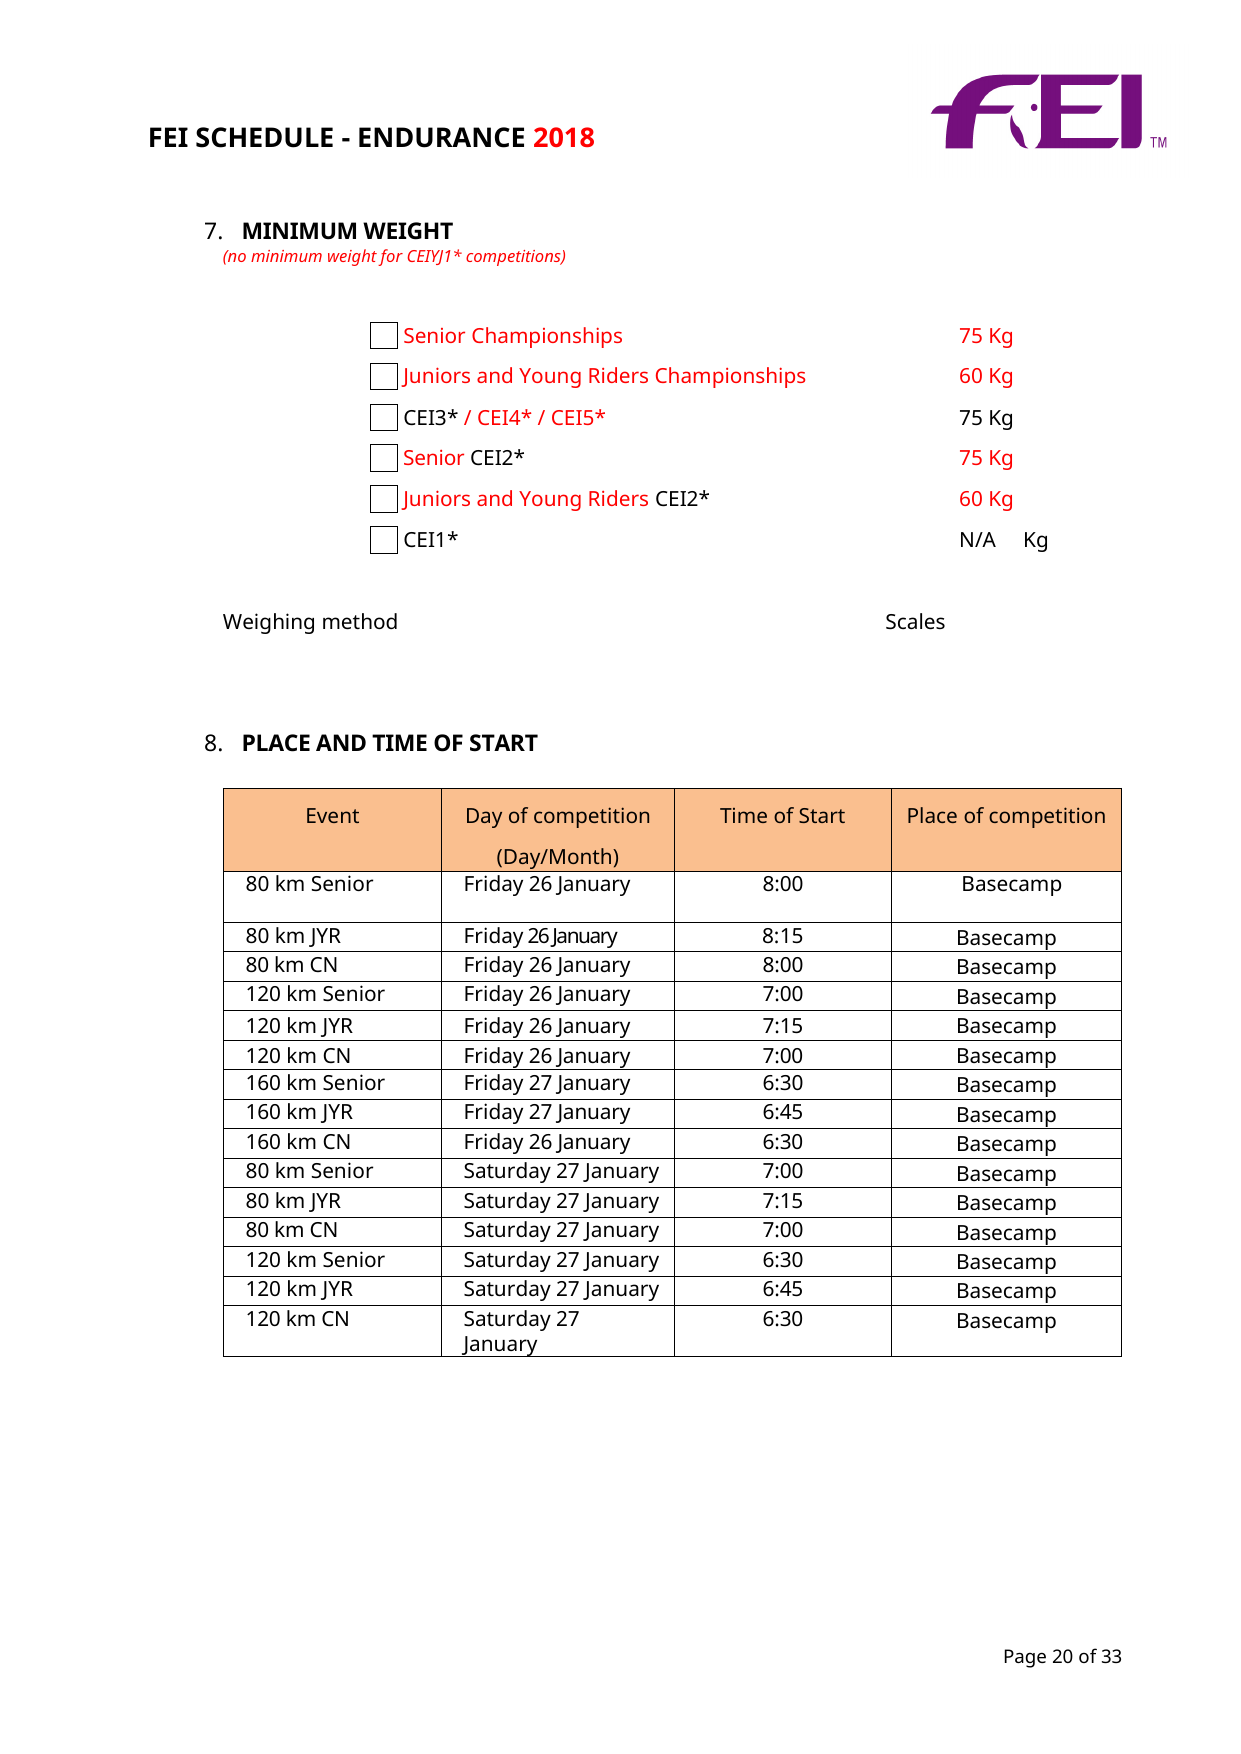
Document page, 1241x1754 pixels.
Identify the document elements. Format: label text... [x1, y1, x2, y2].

table_cell Saturday 27 January [442, 1159, 674, 1187]
table_cell Basecamp [892, 952, 1121, 981]
table_cell Saturday 27 January [442, 1306, 674, 1356]
table_cell Friday 26 January [442, 1041, 674, 1069]
table_cell Basecamp [892, 1277, 1121, 1305]
table_cell 80 km JYR [224, 923, 441, 951]
table_cell 120 km JYR [224, 1277, 441, 1305]
table_cell Basecamp [892, 1129, 1121, 1158]
table_cell 6:30 [675, 1129, 891, 1158]
table_cell 120 km Senior [224, 1247, 441, 1276]
text Weighing method Scales [223, 607, 1122, 636]
table_cell Friday 26 January [442, 923, 674, 951]
table_cell 120 km Senior [224, 982, 441, 1010]
text CEI3* / CEI4* / CEI5* 75 Kg [223, 403, 1122, 431]
text Senior Championships 75 Kg [223, 321, 1122, 349]
table_cell 6:45 [675, 1100, 891, 1128]
table_cell 80 km JYR [224, 1188, 441, 1217]
table_cell Basecamp [892, 1100, 1121, 1128]
table_cell 160 km CN [224, 1129, 441, 1158]
table_cell Basecamp [892, 1218, 1121, 1246]
table_cell Basecamp [892, 923, 1121, 951]
table_cell Friday 26 January [442, 952, 674, 981]
table_header Day of competition (Day/Month) [442, 789, 674, 871]
table_cell Basecamp [892, 1188, 1121, 1217]
table_cell Friday 26 January [442, 1011, 674, 1040]
table_cell 8:00 [675, 872, 891, 922]
table_cell 160 km Senior [224, 1070, 441, 1099]
table_cell Basecamp [892, 982, 1121, 1010]
table_header Time of Start [675, 789, 891, 871]
table_cell 6:30 [675, 1306, 891, 1356]
table_cell 120 km CN [224, 1306, 441, 1356]
table_cell 120 km JYR [224, 1011, 441, 1040]
table_cell Basecamp [892, 1011, 1121, 1040]
table_cell Saturday 27 January [442, 1277, 674, 1305]
table_cell 8:15 [675, 923, 891, 951]
table_cell 7:15 [675, 1188, 891, 1217]
text Juniors and Young Riders Championships 60 Kg [223, 362, 1122, 390]
table_cell 7:00 [675, 1159, 891, 1187]
table_cell Basecamp [892, 1306, 1121, 1356]
text Juniors and Young Riders CEI2* 60 Kg [223, 484, 1122, 513]
picture [904, 44, 1193, 178]
table_cell 160 km JYR [224, 1100, 441, 1128]
table_cell Basecamp [892, 1247, 1121, 1276]
text (no minimum weight for CEIYJ1* competitions) [223, 244, 1122, 267]
table_cell 80 km CN [224, 1218, 441, 1246]
text CEI1* N/A Kg [223, 525, 1122, 554]
table_cell 80 km Senior [224, 872, 441, 922]
table_cell Basecamp [892, 1041, 1121, 1069]
table_cell Friday 27 January [442, 1100, 674, 1128]
table_cell 8:00 [675, 952, 891, 981]
table_cell Friday 26 January [442, 982, 674, 1010]
table_cell 7:00 [675, 982, 891, 1010]
table_cell Saturday 27 January [442, 1218, 674, 1246]
table_cell 6:30 [675, 1247, 891, 1276]
table_cell 7:00 [675, 1041, 891, 1069]
table_header Place of competition [892, 789, 1121, 871]
table_cell Friday 26 January [442, 1129, 674, 1158]
table_cell 6:30 [675, 1070, 891, 1099]
table_cell Basecamp [892, 1159, 1121, 1187]
subtitle PLACE AND TIME OF START [204, 729, 1122, 757]
table_cell Friday 27 January [442, 1070, 674, 1099]
table_cell Saturday 27 January [442, 1188, 674, 1217]
table_cell Friday 26 January [442, 872, 674, 922]
table_cell 120 km CN [224, 1041, 441, 1069]
table_cell 7:00 [675, 1218, 891, 1246]
table_cell Basecamp [892, 1070, 1121, 1099]
table_cell Basecamp [892, 872, 1121, 922]
table_cell 7:15 [675, 1011, 891, 1040]
table_cell 6:45 [675, 1277, 891, 1305]
table_header Event [224, 789, 441, 871]
table_cell 80 km Senior [224, 1159, 441, 1187]
text Senior CEI2* 75 Kg [223, 443, 1122, 472]
subtitle MINIMUM WEIGHT [204, 217, 1122, 244]
table_cell 80 km CN [224, 952, 441, 981]
table_cell Saturday 27 January [442, 1247, 674, 1276]
